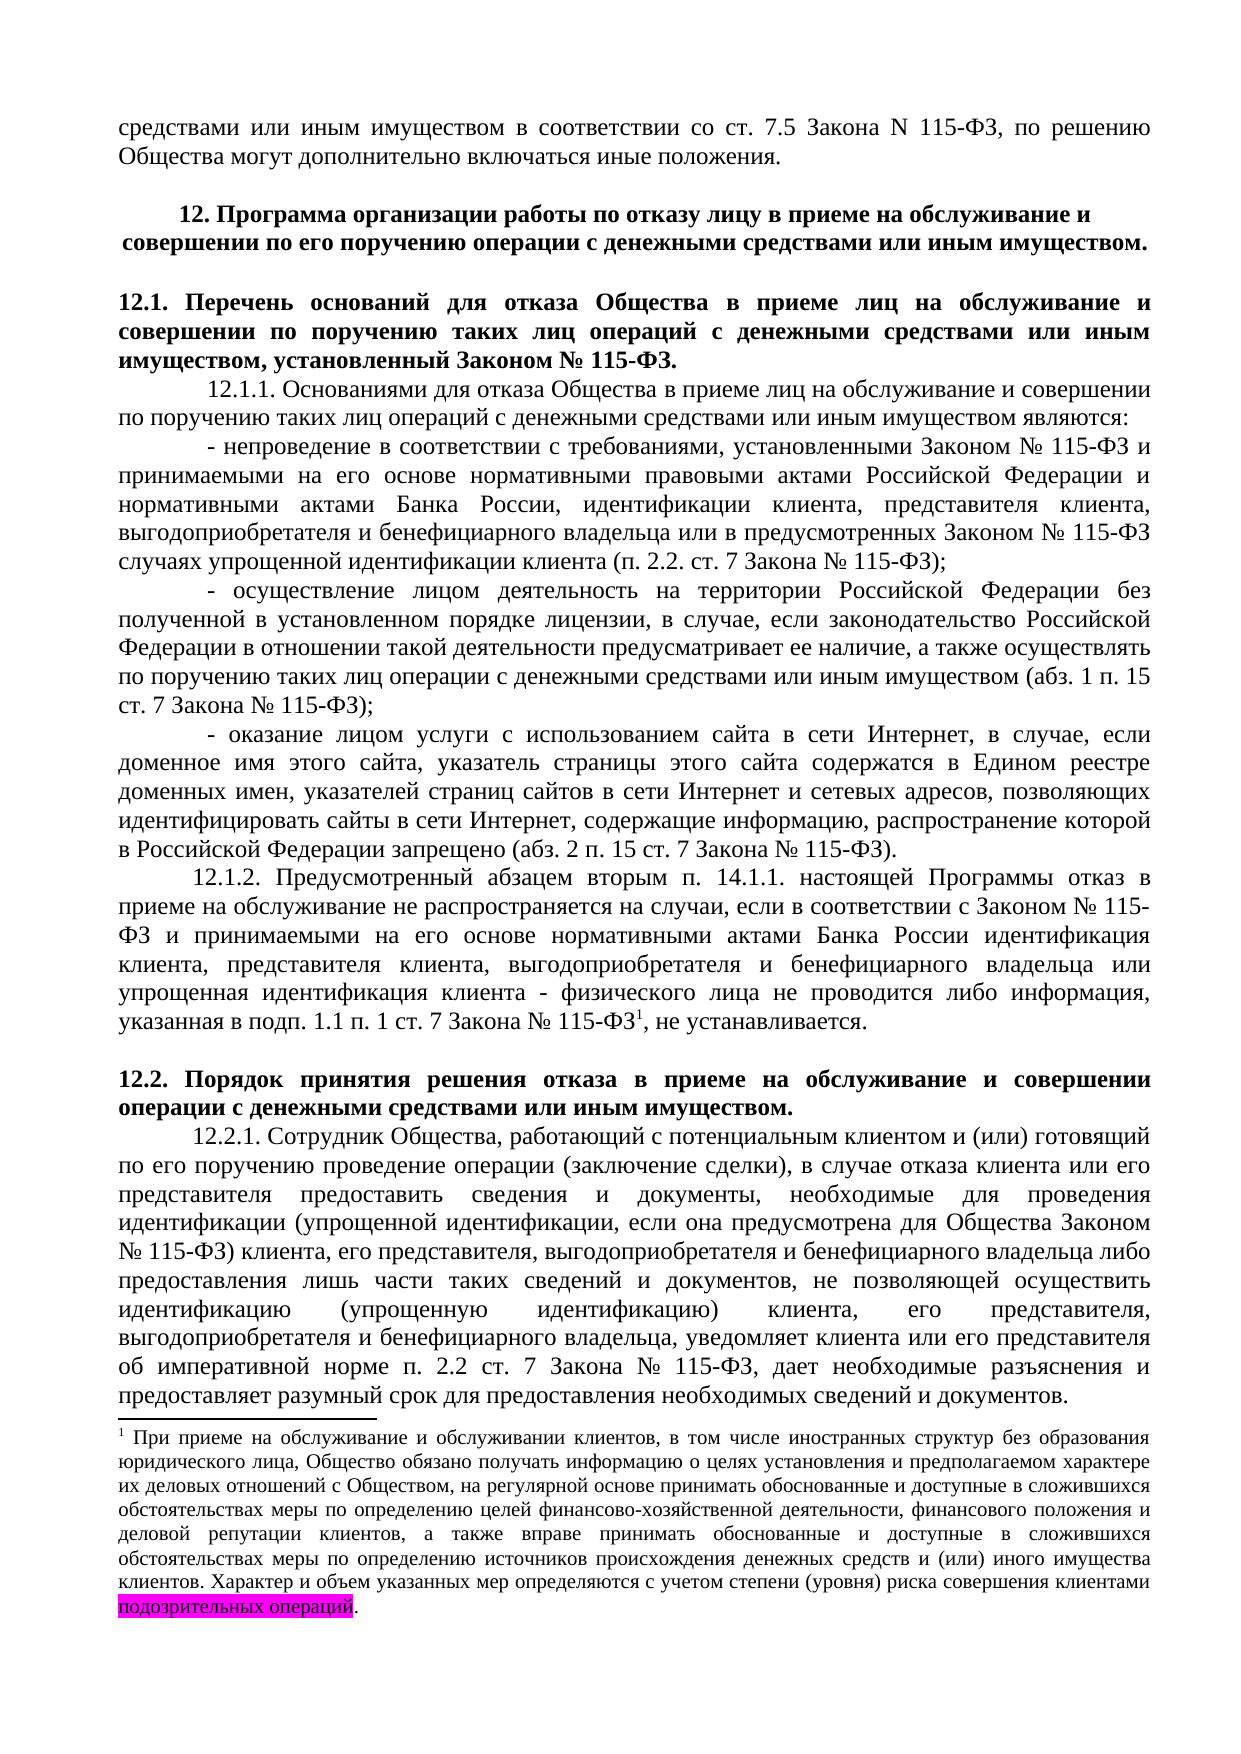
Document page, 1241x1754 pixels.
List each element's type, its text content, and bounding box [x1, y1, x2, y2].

text 12.1.2. Предусмотренный абзацем вторым п. 14.1.1. настоящей Программы отказ в приеме на обслуживание не распространяется на случаи, если в соответствии с Законом № 115-ФЗ и принимаемыми на его основе нормативными актами Банка России идентификация клиента, представителя клиента, выгодоприобретателя и бенефициарного владельца или упрощенная идентификация клиента - физического лица не проводится либо информация, указанная в подп. 1.1 п. 1 ст. 7 Закона № 115-ФЗ, не устанавливается. [118, 862, 1152, 1035]
text 12.2. Порядок принятия решения отказа в приеме на обслуживание и совершении операции с денежными средствами или иным имуществом. [118, 1064, 1152, 1121]
text - непроведение в соответствии с требованиями, установленными Законом № 115-ФЗ и принимаемыми на его основе нормативными правовыми актами Российской Федерации и нормативными актами Банка России, идентификации клиента, представителя клиента, выгодоприобретателя и бенефициарного владельца или в предусмотренных Законом № 115-ФЗ случаях упрощенной идентификации клиента (п. 2.2. ст. 7 Закона № 115-ФЗ); [118, 431, 1152, 575]
text 12.2.1. Сотрудник Общества, работающий с потенциальным клиентом и (или) готовящий по его поручению проведение операции (заключение сделки), в случае отказа клиента или его представителя предоставить сведения и документы, необходимые для проведения идентификации (упрощенной идентификации, если она предусмотрена для Общества Законом № 115-ФЗ) клиента, его представителя, выгодоприобретателя и бенефициарного владельца либо предоставления лишь части таких сведений и документов, не позволяющей осуществить идентификацию (упрощенную идентификацию) клиента, его представителя, выгодоприобретателя и бенефициарного владельца, уведомляет клиента или его представителя об императивной норме п. 2.2 ст. 7 Закона № 115-ФЗ, дает необходимые разъяснения и предоставляет разумный срок для предоставления необходимых сведений и документов. [118, 1121, 1152, 1409]
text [118, 112, 1152, 170]
text - оказание лицом услуги с использованием сайта в сети Интернет, в случае, если доменное имя этого сайта, указатель страницы этого сайта содержатся в Едином реестре доменных имен, указателей страниц сайтов в сети Интернет и сетевых адресов, позволяющих идентифицировать сайты в сети Интернет, содержащие информацию, распространение которой в Российской Федерации запрещено (абз. 2 п. 15 ст. 7 Закона № 115-ФЗ). [118, 719, 1152, 862]
text 12.1.1. Основаниями для отказа Общества в приеме лиц на обслуживание и совершении по поручению таких лиц операций с денежными средствами или иным имуществом являются: [118, 374, 1152, 431]
text - осуществление лицом деятельность на территории Российской Федерации без полученной в установленном порядке лицензии, в случае, если законодательство Российской Федерации в отношении такой деятельности предусматривает ее наличие, а также осуществлять по поручению таких лиц операции с денежными средствами или иным имуществом (абз. 1 п. 15 ст. 7 Закона № 115-ФЗ); [118, 575, 1152, 719]
text 12. Программа организации работы по отказу лицу в приеме на обслуживание и совершении по его поручению операции с денежными средствами или иным имуществом. [118, 199, 1152, 256]
text 12.1. Перечень оснований для отказа Общества в приеме лиц на обслуживание и совершении по поручению таких лиц операций с денежными средствами или иным имуществом, установленный Законом № 115-ФЗ. [118, 287, 1152, 374]
